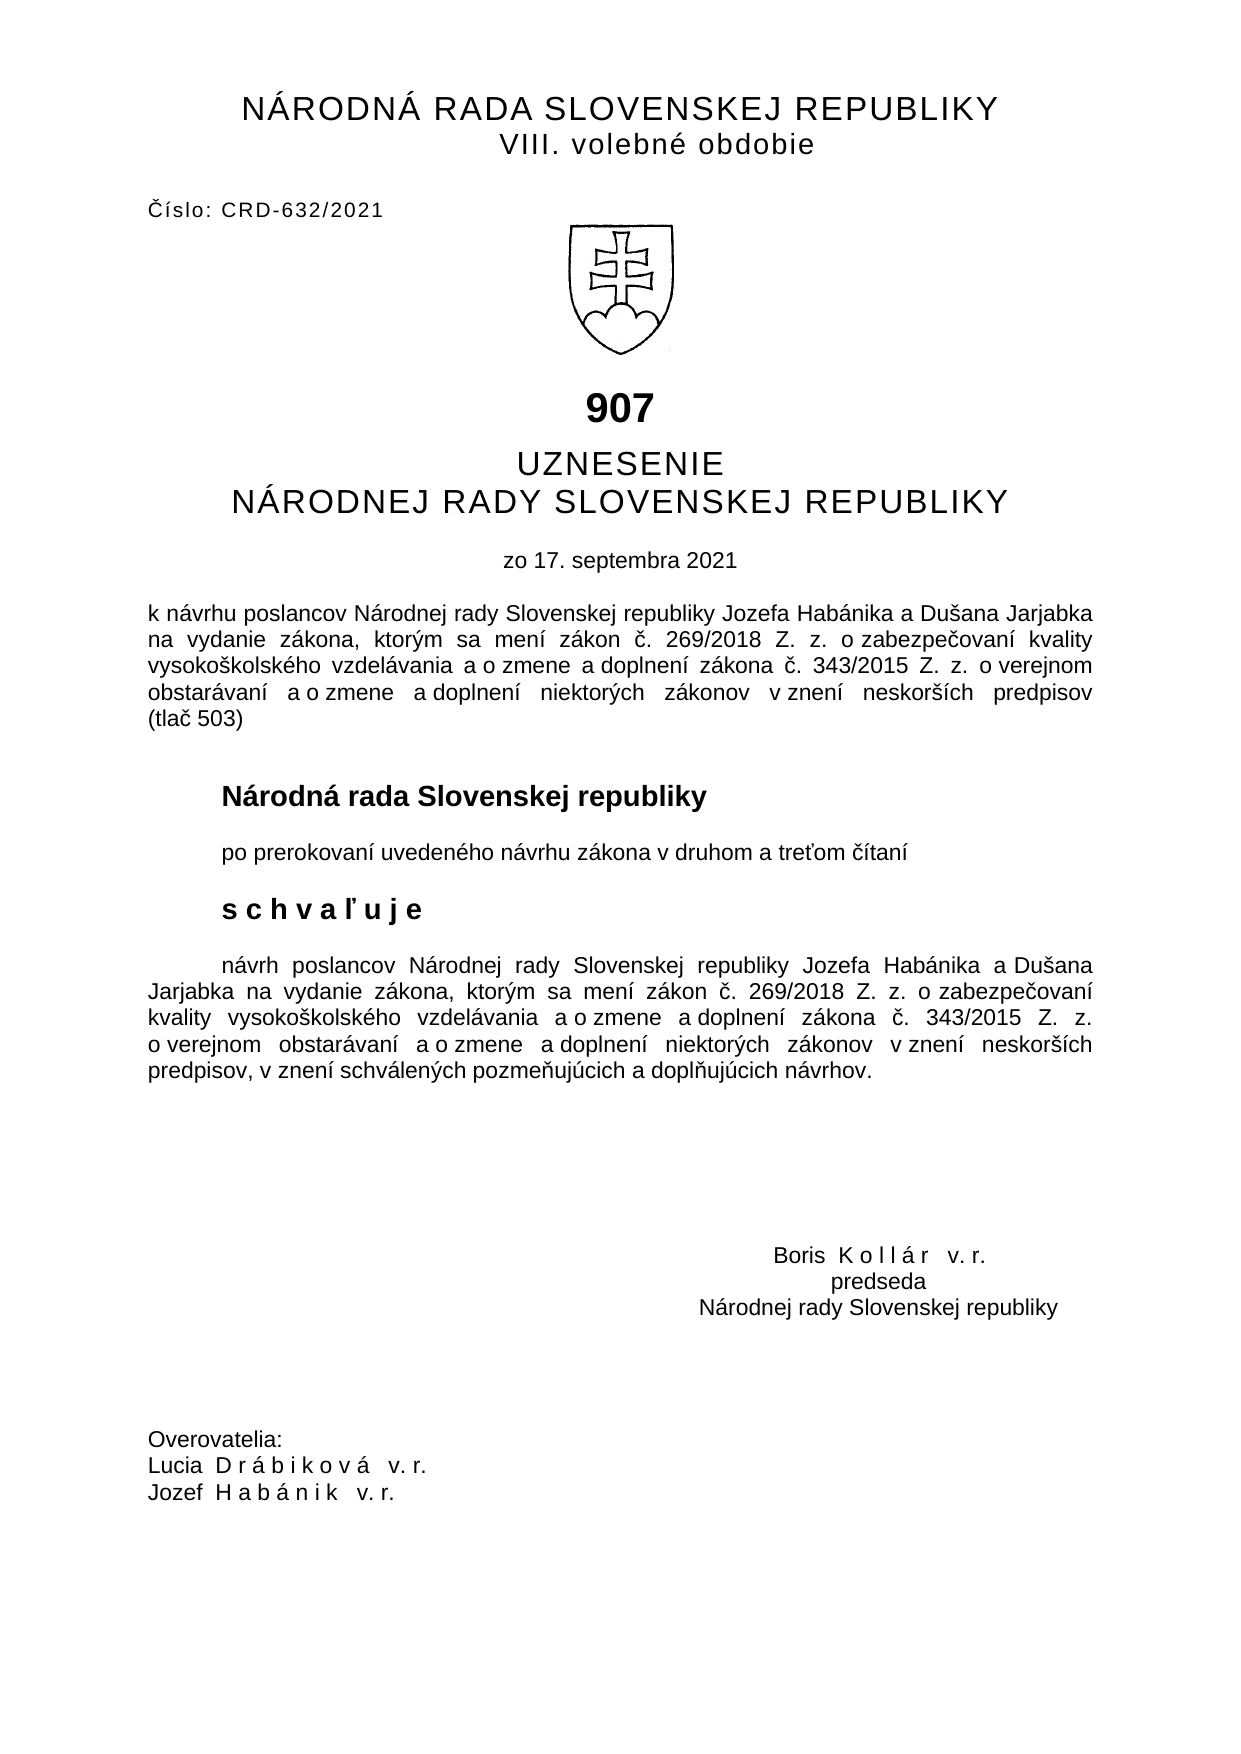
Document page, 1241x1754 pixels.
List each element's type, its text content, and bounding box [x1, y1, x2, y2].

text Jozef H a b á n i k v. r. [148, 1479, 1092, 1505]
text 907 [148, 383, 1092, 431]
picture [563, 221, 677, 358]
subtitle NÁRODNÁ RADA SLOVENSKEJ REPUBLIKY [148, 89, 1092, 127]
text návrh poslancov Národnej rady Slovenskej republiky Jozefa Habánika a Dušana Jarjabka na vydanie zákona, ktorým sa mení zákon č. 269/2018 Z. z. o zabezpečovaní kvality vysokoškolského vzdelávania a o zmene a doplnení zákona č. 343/2015 Z. z. o verejnom obstarávaní a o zmene a doplnení niektorých zákonov v znení neskorších predpisov, v znení schválených pozmeňujúcich a doplňujúcich návrhov. [148, 952, 1092, 1083]
text predseda [748, 1268, 1092, 1294]
text Národnej rady Slovenskej republiky [664, 1294, 1092, 1321]
text Boris K o l l á r v. r. [674, 1242, 1092, 1268]
text Číslo: CRD-632/2021 [148, 198, 1092, 222]
text s c h v a ľ u j e [148, 892, 1092, 925]
text Lucia D r á b i k o v á v. r. [148, 1452, 1092, 1479]
subtitle UZNESENIE [148, 443, 1092, 482]
subtitle VIII. volebné obdobie [148, 127, 1092, 161]
text zo 17. septembra 2021 [148, 547, 1092, 573]
subtitle NÁRODNEJ RADY SLOVENSKEJ REPUBLIKY [148, 482, 1092, 520]
text Národná rada Slovenskej republiky [148, 779, 1092, 813]
text po prerokovaní uvedeného návrhu zákona v druhom a treťom čítaní [148, 839, 1092, 865]
text k návrhu poslancov Národnej rady Slovenskej republiky Jozefa Habánika a Dušana Jarjabka na vydanie zákona, ktorým sa mení zákon č. 269/2018 Z. z. o zabezpečovaní kvality vysokoškolského vzdelávania a o zmene a doplnení zákona č. 343/2015 Z. z. o verejnom obstarávaní a o zmene a doplnení niektorých zákonov v znení neskorších predpisov (tlač 503) [148, 599, 1092, 731]
text Overovatelia: [148, 1426, 1092, 1452]
